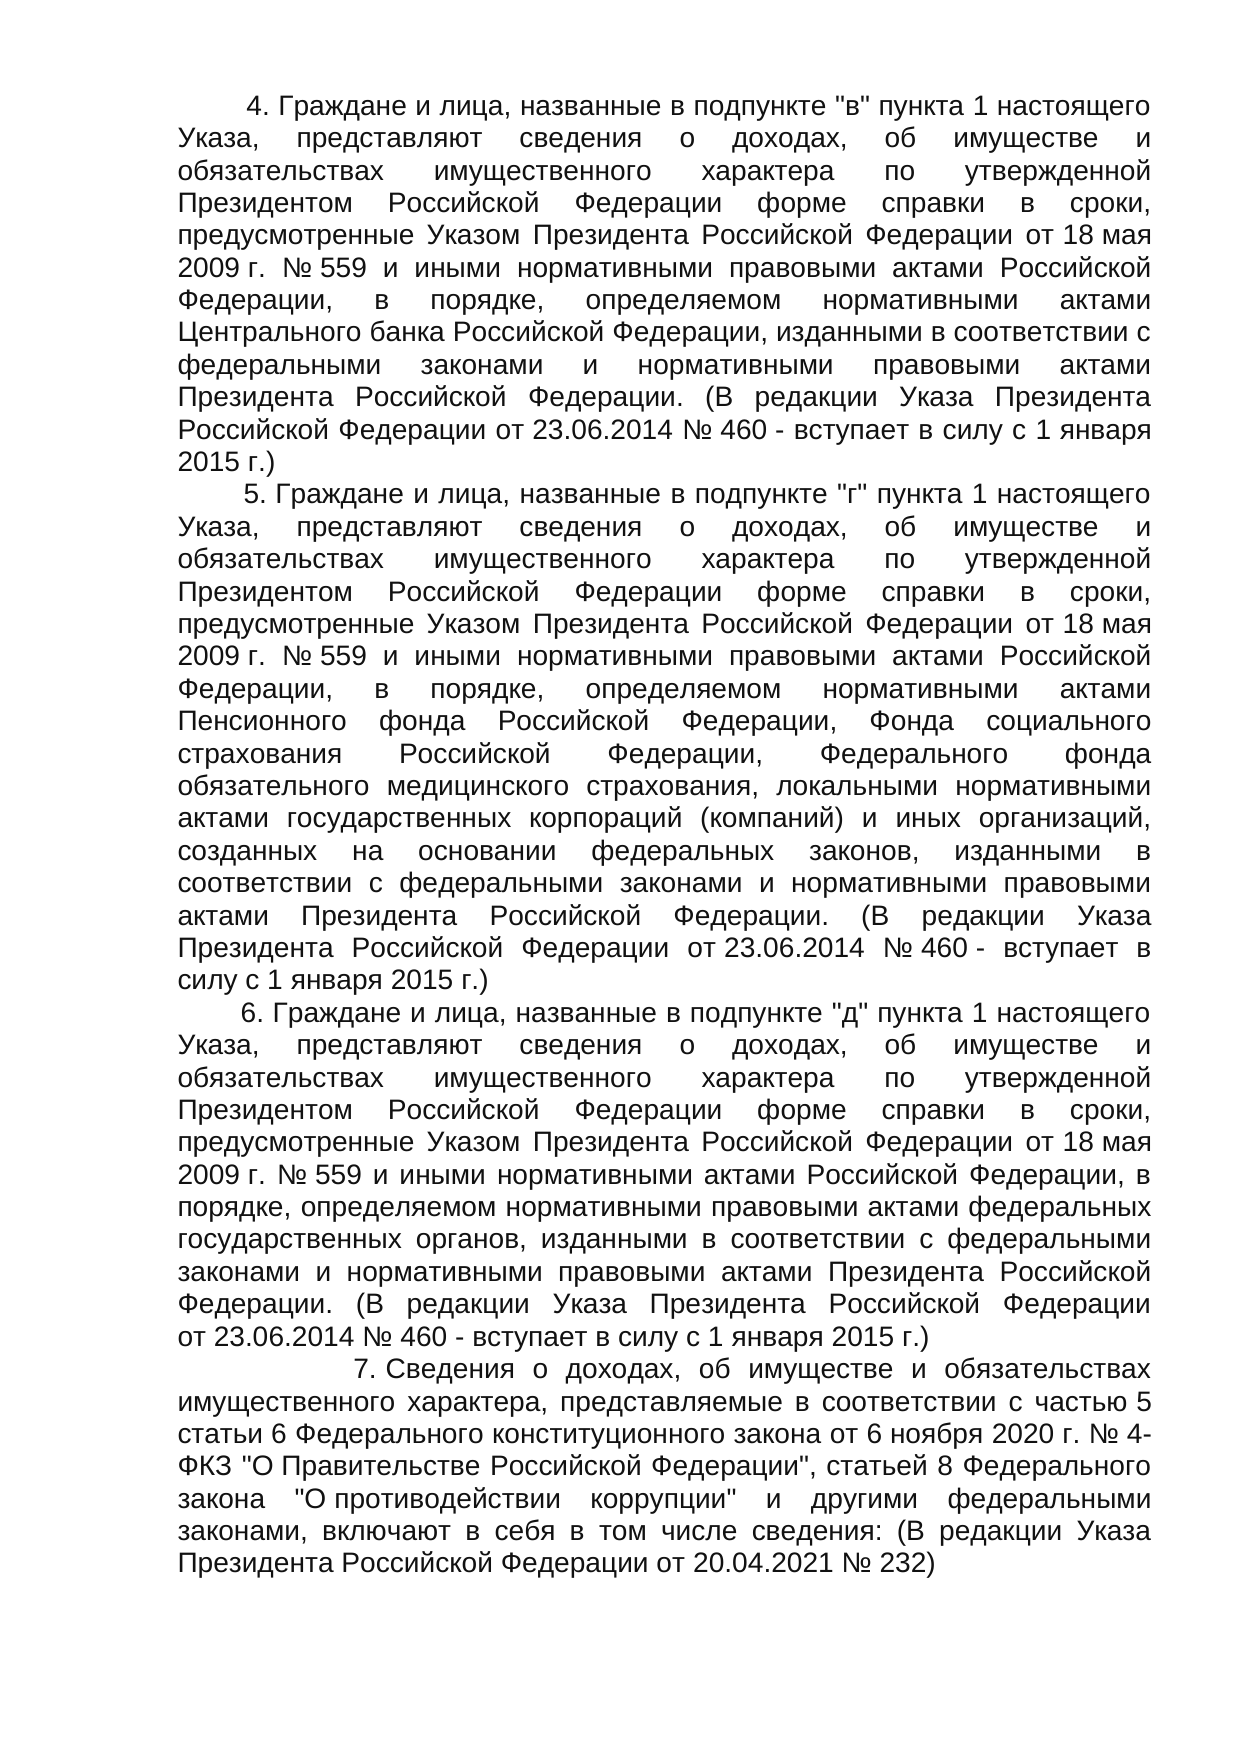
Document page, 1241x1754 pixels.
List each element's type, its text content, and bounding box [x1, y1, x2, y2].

text 5. Граждане и лица, названные в подпункте "г" пункта 1 настоящего Указа, представляют сведения о доходах, об имуществе и обязательствах имущественного характера по утвержденной Президентом Российской Федерации форме справки в сроки, предусмотренные Указом Президента Российской Федерации от 18 мая 2009 г. № 559 и иными нормативными правовыми актами Российской Федерации, в порядке, определяемом нормативными актами Пенсионного фонда Российской Федерации, Фонда социального страхования Российской Федерации, Федерального фонда обязательного медицинского страхования, локальными нормативными актами государственных корпораций (компаний) и иных организаций, созданных на основании федеральных законов, изданными в соответствии с федеральными законами и нормативными правовыми актами Президента Российской Федерации. (В редакции Указа Президента Российской Федерации от 23.06.2014 № 460 - вступает в силу с 1 января 2015 г.) [177, 477, 1152, 996]
text 7. Сведения о доходах, об имуществе и обязательствах имущественного характера, представляемые в соответствии с частью 5 статьи 6 Федерального конституционного закона от 6 ноября 2020 г. № 4-ФКЗ "О Правительстве Российской Федерации", статьей 8 Федерального закона "О противодействии коррупции" и другими федеральными законами, включают в себя в том числе сведения: (В редакции Указа Президента Российской Федерации от 20.04.2021 № 232) [177, 1352, 1152, 1579]
text 4. Граждане и лица, названные в подпункте "в" пункта 1 настоящего Указа, представляют сведения о доходах, об имуществе и обязательствах имущественного характера по утвержденной Президентом Российской Федерации форме справки в сроки, предусмотренные Указом Президента Российской Федерации от 18 мая 2009 г. № 559 и иными нормативными правовыми актами Российской Федерации, в порядке, определяемом нормативными актами Центрального банка Российской Федерации, изданными в соответствии с федеральными законами и нормативными правовыми актами Президента Российской Федерации. (В редакции Указа Президента Российской Федерации от 23.06.2014 № 460 - вступает в силу с 1 января 2015 г.) [177, 89, 1152, 477]
text 6. Граждане и лица, названные в подпункте "д" пункта 1 настоящего Указа, представляют сведения о доходах, об имуществе и обязательствах имущественного характера по утвержденной Президентом Российской Федерации форме справки в сроки, предусмотренные Указом Президента Российской Федерации от 18 мая 2009 г. № 559 и иными нормативными актами Российской Федерации, в порядке, определяемом нормативными правовыми актами федеральных государственных органов, изданными в соответствии с федеральными законами и нормативными правовыми актами Президента Российской Федерации. (В редакции Указа Президента Российской Федерации от 23.06.2014 № 460 - вступает в силу с 1 января 2015 г.) [177, 996, 1152, 1352]
